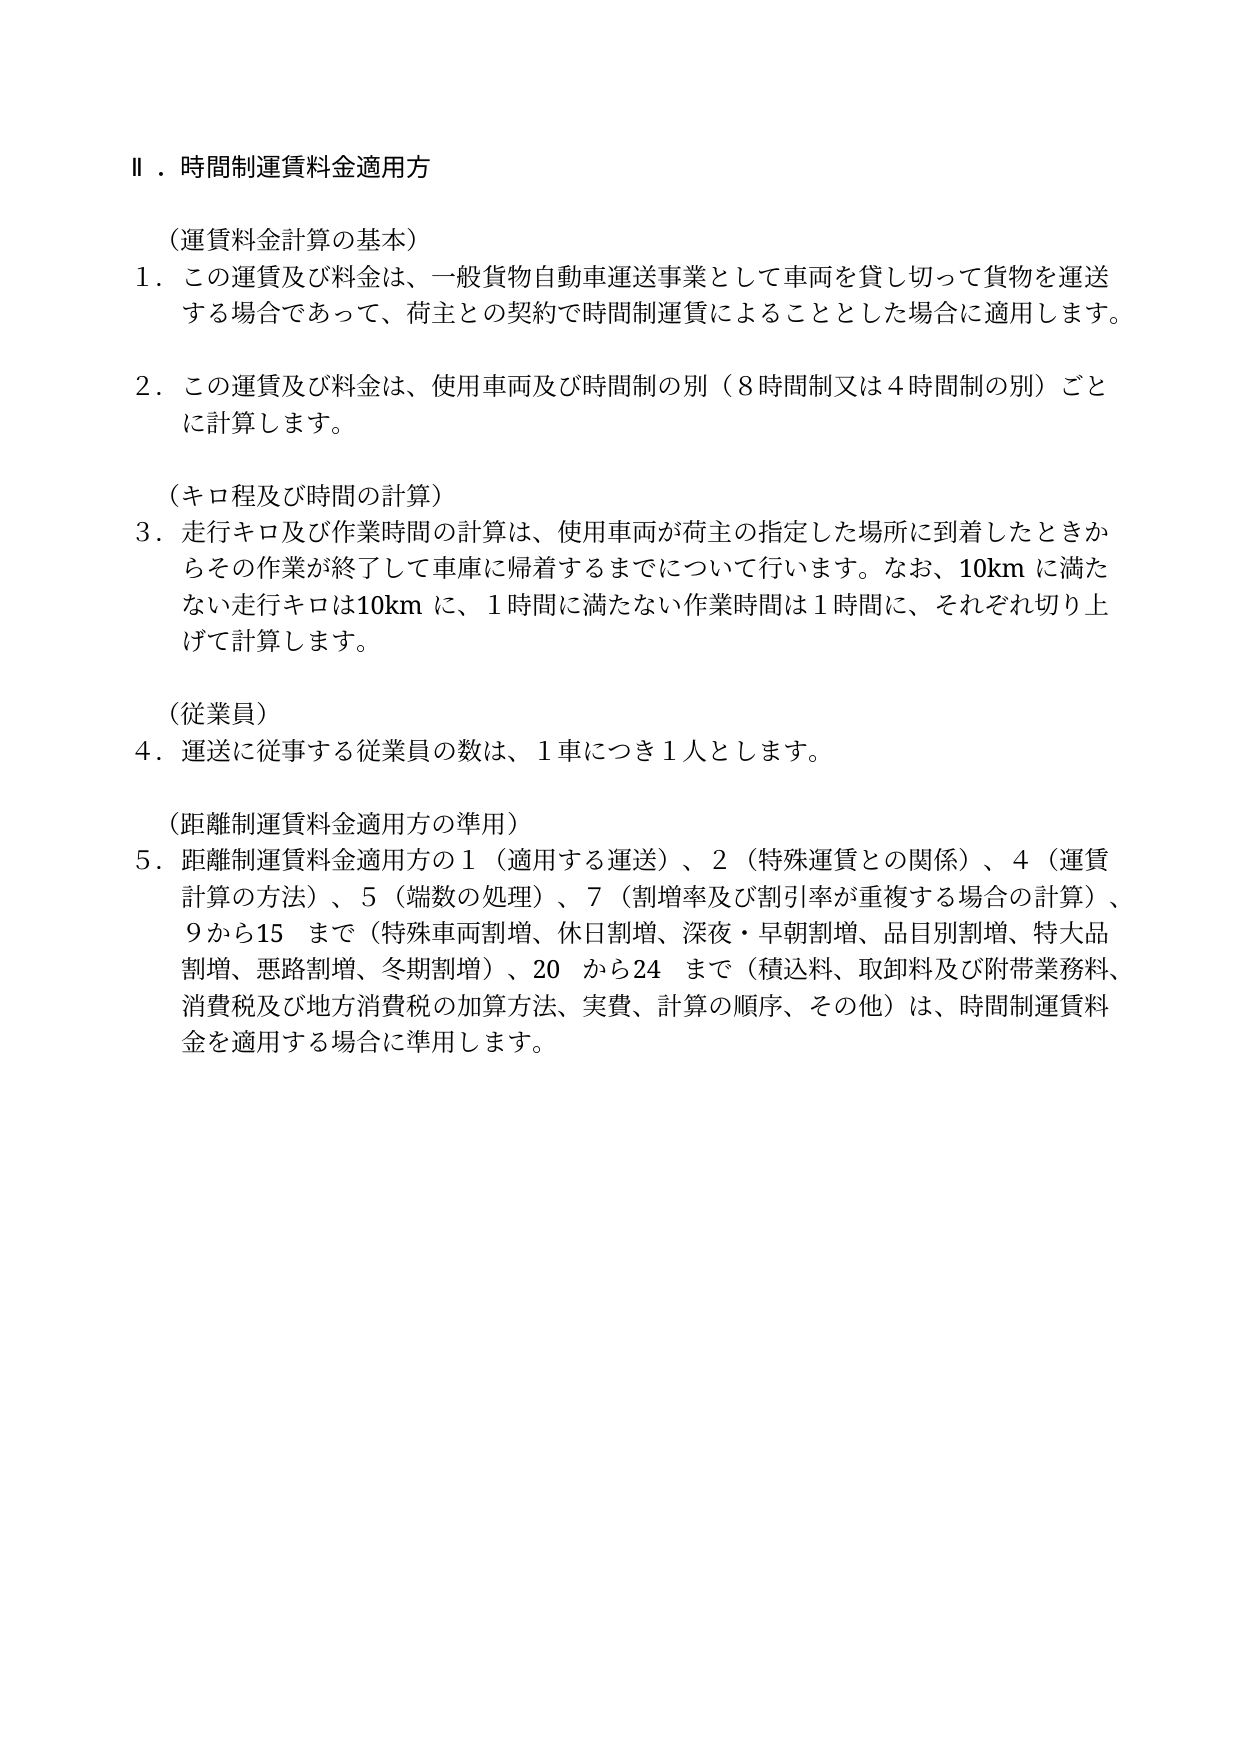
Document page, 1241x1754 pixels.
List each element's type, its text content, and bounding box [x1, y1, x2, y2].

text Ⅱ．時間制運賃料金適用方 [131, 148, 1109, 184]
text ３．走行キロ及び作業時間の計算は、使用車両が荷主の指定した場所に到着したときからその作業が終了して車庫に帰着するまでについて行います。なお、10kmに満たない走行キロは10kmに、１時間に満たない作業時間は１時間に、それぞれ切り上げて計算します。 [131, 512, 1109, 658]
text （従業員） [156, 695, 1109, 731]
text ５．距離制運賃料金適用方の１（適用する運送）、２（特殊運賃との関係）、４（運賃計算の方法）、５（端数の処理）、７（割増率及び割引率が重複する場合の計算）、９から15まで（特殊車両割増、休日割増、深夜・早朝割増、品目別割増、特大品割増、悪路割増、冬期割増）、20から24まで（積込料、取卸料及び附帯業務料、消費税及び地方消費税の加算方法、実費、計算の順序、その他）は、時間制運賃料金を適用する場合に準用します。 [131, 841, 1109, 1059]
text ４．運送に従事する従業員の数は、１車につき１人とします。 [131, 731, 1109, 768]
text １．この運賃及び料金は、一般貨物自動車運送事業として車両を貸し切って貨物を運送する場合であって、荷主との契約で時間制運賃によることとした場合に適用します。 [131, 257, 1109, 330]
text （運賃料金計算の基本） [156, 221, 1109, 257]
text ２．この運賃及び料金は、使用車両及び時間制の別（８時間制又は４時間制の別）ごとに計算します。 [131, 367, 1109, 439]
text （距離制運賃料金適用方の準用） [156, 804, 1109, 841]
text （キロ程及び時間の計算） [156, 476, 1109, 512]
